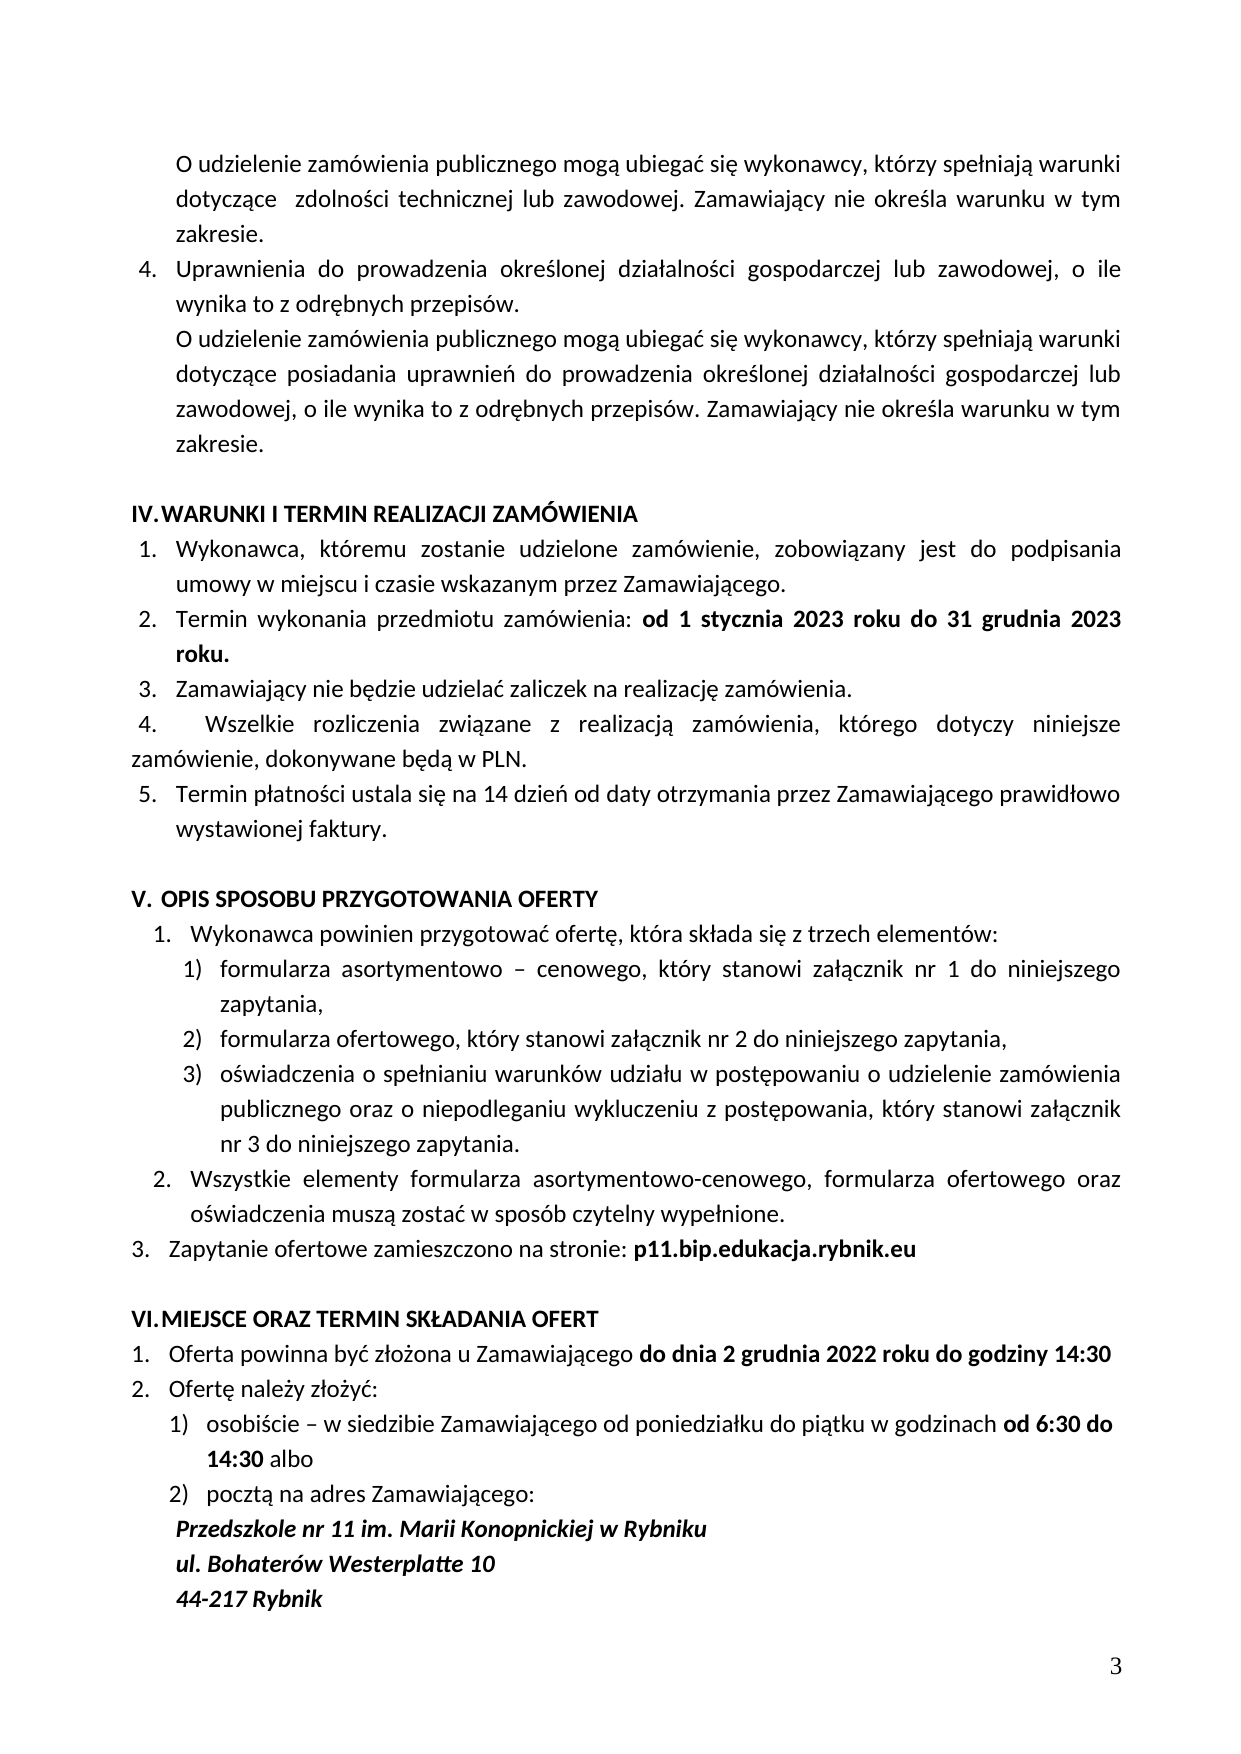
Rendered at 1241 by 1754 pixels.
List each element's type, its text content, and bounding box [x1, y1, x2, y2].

list Ofertę należy złożyć: [131, 1373, 1122, 1403]
list Wszelkie rozliczenia związane z realizacją zamówienia, którego dotyczy niniejsze zamówienie, dokonywane będą w PLN. [131, 708, 1122, 773]
list Uprawnienia do prowadzenia określonej działalności gospodarczej lub zawodowej, o ile wynika to z odrębnych przepisów. [138, 253, 1122, 318]
list formularza asortymentowo – cenowego, który stanowi załącznik nr 1 do niniejszego zapytania, [182, 953, 1122, 1018]
list osobiście – w siedzibie Zamawiającego od poniedziałku do piątku w godzinach od 6:30 do 14:30 albo [169, 1408, 1122, 1473]
list OPIS SPOSOBU PRZYGOTOWANIA OFERTY [131, 883, 1122, 913]
text O udzielenie zamówienia publicznego mogą ubiegać się wykonawcy, którzy spełniają warunki dotyczące posiadania uprawnień do prowadzenia określonej działalności gospodarczej lub zawodowej, o ile wynika to z odrębnych przepisów. Zamawiający nie określa warunku w tym zakresie. [176, 323, 1122, 458]
text O udzielenie zamówienia publicznego mogą ubiegać się wykonawcy, którzy spełniają warunki dotyczące zdolności technicznej lub zawodowej. Zamawiający nie określa warunku w tym zakresie. [176, 148, 1122, 248]
list formularza ofertowego, który stanowi załącznik nr 2 do niniejszego zapytania, [182, 1023, 1122, 1053]
list Zamawiający nie będzie udzielać zaliczek na realizację zamówienia. [138, 673, 1122, 703]
list pocztą na adres Zamawiającego: [169, 1478, 1122, 1508]
list oświadczenia o spełnianiu warunków udziału w postępowaniu o udzielenie zamówienia publicznego oraz o niepodleganiu wykluczeniu z postępowania, który stanowi załącznik nr 3 do niniejszego zapytania. [182, 1058, 1122, 1158]
list Termin płatności ustala się na 14 dzień od daty otrzymania przez Zamawiającego prawidłowo wystawionej faktury. [138, 778, 1122, 843]
text ul. Bohaterów Westerplatte 10 [176, 1548, 1122, 1578]
list Oferta powinna być złożona u Zamawiającego do dnia 2 grudnia 2022 roku do godziny 14:30 [131, 1338, 1122, 1368]
list Wszystkie elementy formularza asortymentowo-cenowego, formularza ofertowego oraz oświadczenia muszą zostać w sposób czytelny wypełnione. [153, 1163, 1122, 1228]
list Wykonawca powinien przygotować ofertę, która składa się z trzech elementów: [153, 918, 1122, 948]
text 44-217 Rybnik [176, 1583, 1122, 1613]
list Zapytanie ofertowe zamieszczono na stronie: p11.bip.edukacja.rybnik.eu [131, 1233, 1122, 1263]
list WARUNKI I TERMIN REALIZACJI ZAMÓWIENIA [131, 498, 1122, 528]
list Termin wykonania przedmiotu zamówienia: od 1 stycznia 2023 roku do 31 grudnia 2023 roku. [138, 603, 1122, 668]
text Przedszkole nr 11 im. Marii Konopnickiej w Rybniku [176, 1513, 1122, 1543]
list MIEJSCE ORAZ TERMIN SKŁADANIA OFERT [131, 1303, 1122, 1333]
list Wykonawca, któremu zostanie udzielone zamówienie, zobowiązany jest do podpisania umowy w miejscu i czasie wskazanym przez Zamawiającego. [138, 533, 1122, 598]
